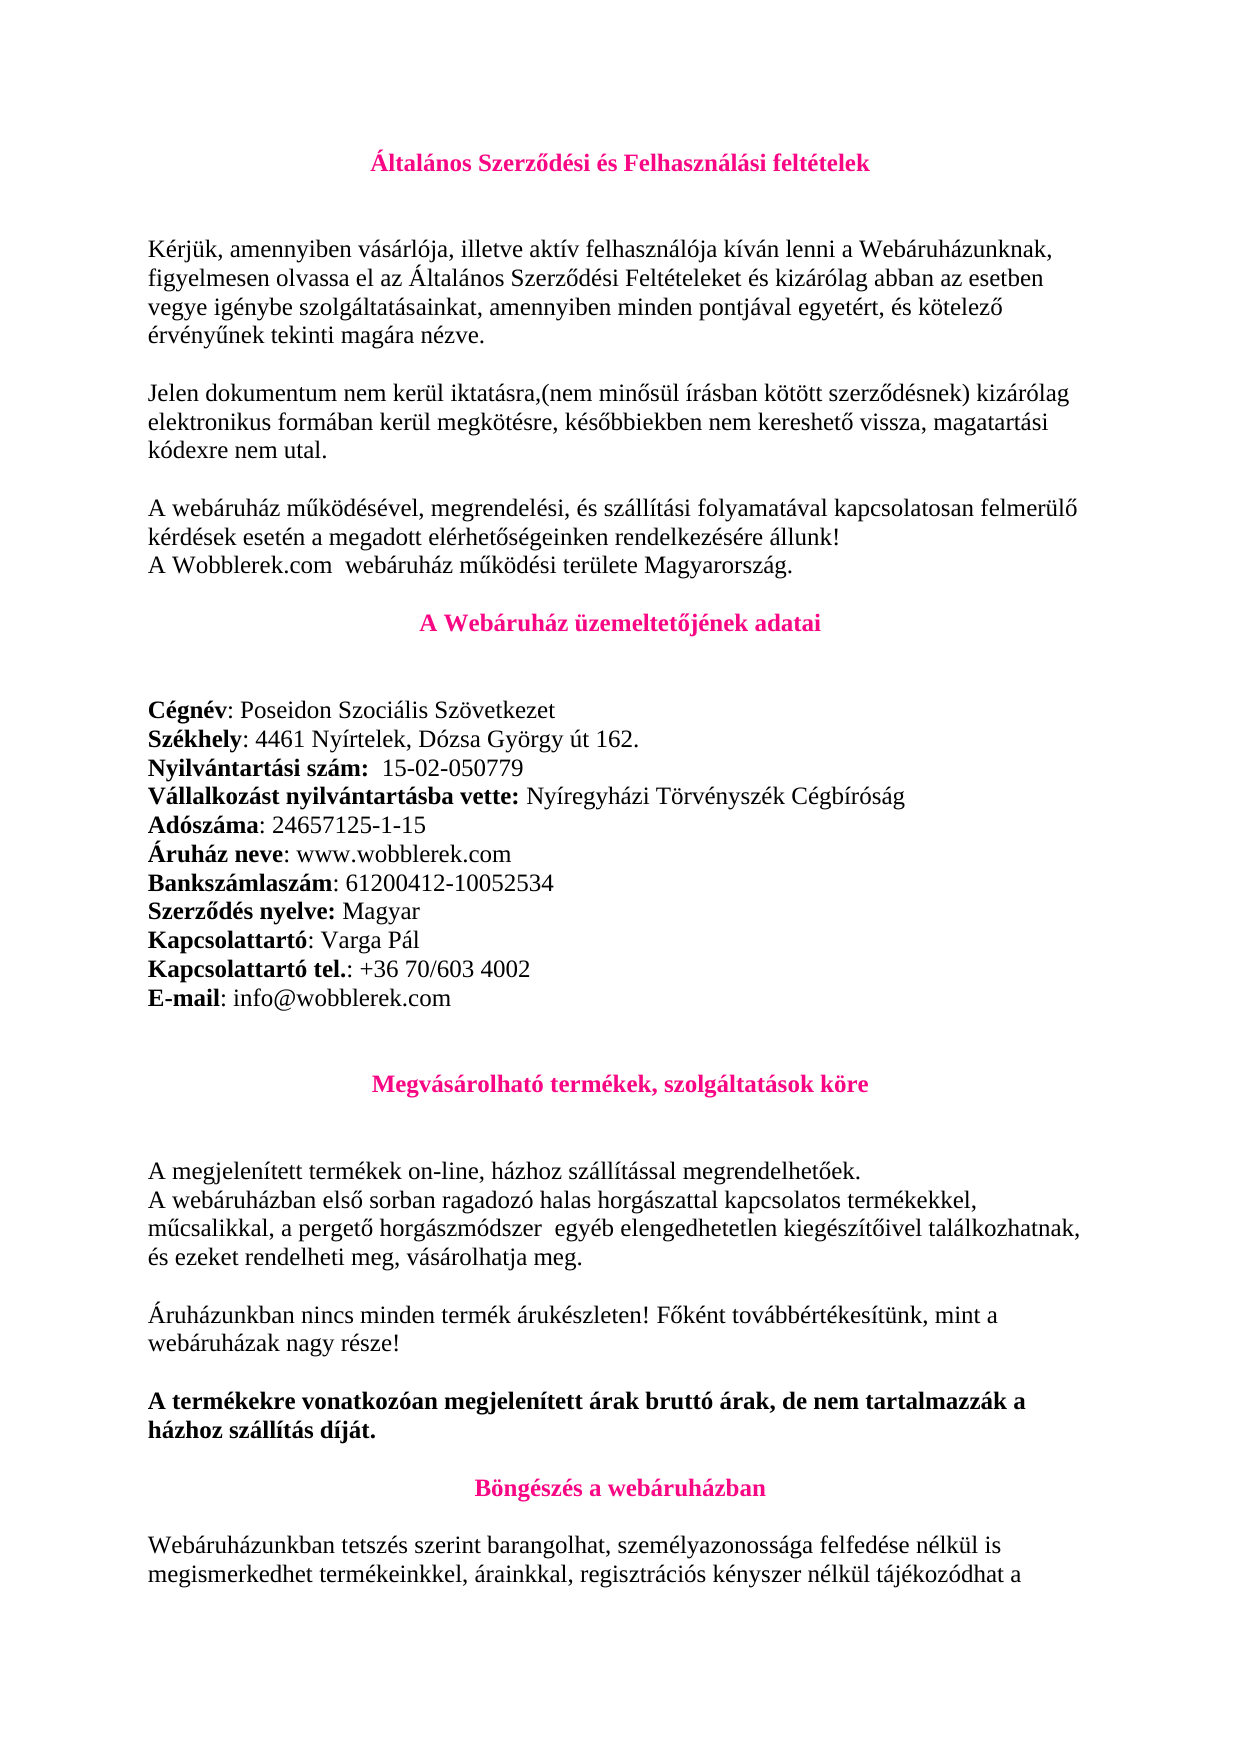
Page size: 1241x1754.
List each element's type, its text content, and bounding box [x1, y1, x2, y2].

text Megvásárolható termékek, szolgáltatások köre [148, 1041, 1093, 1098]
text A Webáruház üzemeltetőjének adatai [148, 608, 1093, 637]
text Böngészés a webáruházban [148, 1473, 1093, 1501]
text Általános Szerződési és Felhasználási feltételek [148, 148, 1093, 176]
text Cégnév: Poseidon Szociális Szövetkezet Székhely: 4461 Nyírtelek, Dózsa György út 162. Nyilvántartási szám: 15-02-050779 Vállalkozást nyilvántartásba vette: Nyíregyházi Törvényszék Cégbíróság Adószáma: 24657125-1-15 Áruház neve: www.wobblerek.com Bankszámlaszám: 61200412-10052534 Szerződés nyelve: Magyar Kapcsolattartó: Varga Pál Kapcsolattartó tel.: +36 70/603 4002 E-mail: info@wobblerek.com [148, 666, 1093, 1011]
text Kérjük, amennyiben vásárlója, illetve aktív felhasználója kíván lenni a Webáruházunknak, figyelmesen olvassa el az Általános Szerződési Feltételeket és kizárólag abban az esetben vegye igénybe szolgáltatásainkat, amennyiben minden pontjával egyetért, és kötelező érvényűnek tekinti magára nézve. Jelen dokumentum nem kerül iktatásra,(nem minősül írásban kötött szerződésnek) kizárólag elektronikus formában kerül megkötésre, későbbiekben nem kereshető vissza, magatartási kódexre nem utal. A webáruház működésével, megrendelési, és szállítási folyamatával kapcsolatosan felmerülő kérdések esetén a megadott elérhetőségeinken rendelkezésére állunk! A Wobblerek.com webáruház működési területe Magyarország. [148, 206, 1093, 579]
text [148, 1531, 1093, 1588]
text A megjelenített termékek on-line, házhoz szállítással megrendelhetőek. A webáruházban első sorban ragadozó halas horgászattal kapcsolatos termékekkel, műcsalikkal, a pergető horgászmódszer egyéb elengedhetetlen kiegészítőivel találkozhatnak, és ezeket rendelheti meg, vásárolhatja meg. Áruházunkban nincs minden termék árukészleten! Főként továbbértékesítünk, mint a webáruházak nagy része! A termékekre vonatkozóan megjelenített árak bruttó árak, de nem tartalmazzák a házhoz szállítás díját. [148, 1127, 1093, 1443]
